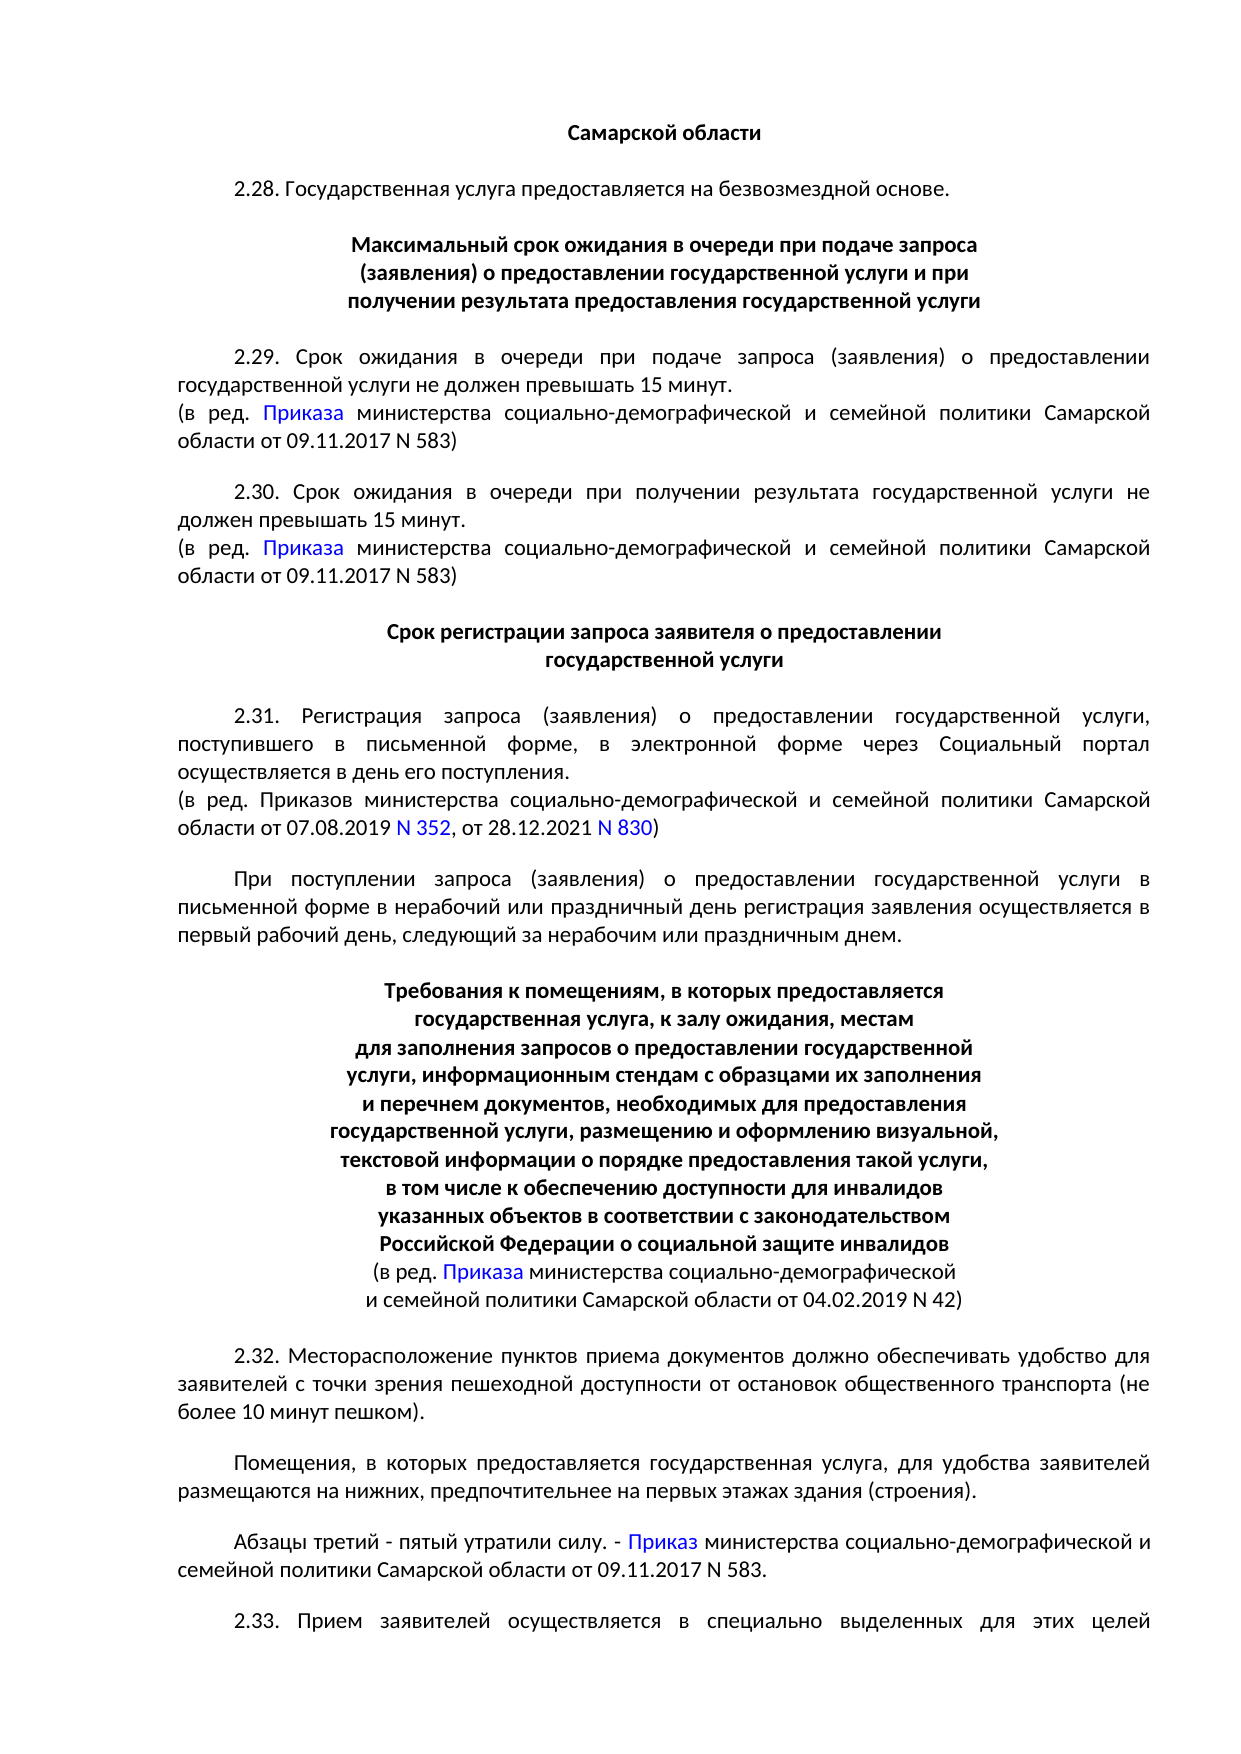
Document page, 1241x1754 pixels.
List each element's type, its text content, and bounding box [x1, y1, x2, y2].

text При поступлении запроса (заявления) о предоставлении государственной услуги в письменной форме в нерабочий или праздничный день регистрация заявления осуществляется в первый рабочий день, следующий за нерабочим или праздничным днем. [177, 864, 1152, 948]
title в том числе к обеспечению доступности для инвалидов [177, 1173, 1152, 1201]
title Требования к помещениям, в которых предоставляется [177, 977, 1152, 1004]
text Абзацы третий - пятый утратили силу. - Приказ министерства социально-демографической и семейной политики Самарской области от 09.11.2017 N 583. [177, 1527, 1152, 1583]
title Российской Федерации о социальной защите инвалидов [177, 1229, 1152, 1257]
text (в ред. Приказа министерства социально-демографической и семейной политики Самарской области от 09.11.2017 N 583) [177, 533, 1152, 589]
title государственная услуга, к залу ожидания, местам [177, 1004, 1152, 1033]
title получении результата предоставления государственной услуги [177, 286, 1152, 314]
text (в ред. Приказа министерства социально-демографической [177, 1257, 1152, 1285]
title Самарской области [177, 118, 1152, 146]
text 2.30. Срок ожидания в очереди при получении результата государственной услуги не должен превышать 15 минут. [177, 477, 1152, 533]
text (в ред. Приказа министерства социально-демографической и семейной политики Самарской области от 09.11.2017 N 583) [177, 398, 1152, 454]
text и семейной политики Самарской области от 04.02.2019 N 42) [177, 1285, 1152, 1313]
title для заполнения запросов о предоставлении государственной [177, 1033, 1152, 1061]
title Максимальный срок ожидания в очереди при подаче запроса [177, 230, 1152, 258]
text Помещения, в которых предоставляется государственная услуга, для удобства заявителей размещаются на нижних, предпочтительнее на первых этажах здания (строения). [177, 1448, 1152, 1504]
text 2.29. Срок ожидания в очереди при подаче запроса (заявления) о предоставлении государственной услуги не должен превышать 15 минут. [177, 342, 1152, 398]
text 2.32. Месторасположение пунктов приема документов должно обеспечивать удобство для заявителей с точки зрения пешеходной доступности от остановок общественного транспорта (не более 10 минут пешком). [177, 1341, 1152, 1425]
text 2.28. Государственная услуга предоставляется на безвозмездной основе. [177, 174, 1152, 202]
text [177, 1606, 1152, 1634]
title Срок регистрации запроса заявителя о предоставлении [177, 617, 1152, 645]
title и перечнем документов, необходимых для предоставления [177, 1089, 1152, 1117]
title указанных объектов в соответствии с законодательством [177, 1201, 1152, 1229]
title (заявления) о предоставлении государственной услуги и при [177, 258, 1152, 286]
text 2.31. Регистрация запроса (заявления) о предоставлении государственной услуги, поступившего в письменной форме, в электронной форме через Социальный портал осуществляется в день его поступления. [177, 701, 1152, 786]
title услуги, информационным стендам с образцами их заполнения [177, 1061, 1152, 1089]
text (в ред. Приказов министерства социально-демографической и семейной политики Самарской области от 07.08.2019 N 352, от 28.12.2021 N 830) [177, 786, 1152, 842]
title государственной услуги, размещению и оформлению визуальной, [177, 1117, 1152, 1145]
title государственной услуги [177, 645, 1152, 673]
title текстовой информации о порядке предоставления такой услуги, [177, 1145, 1152, 1173]
